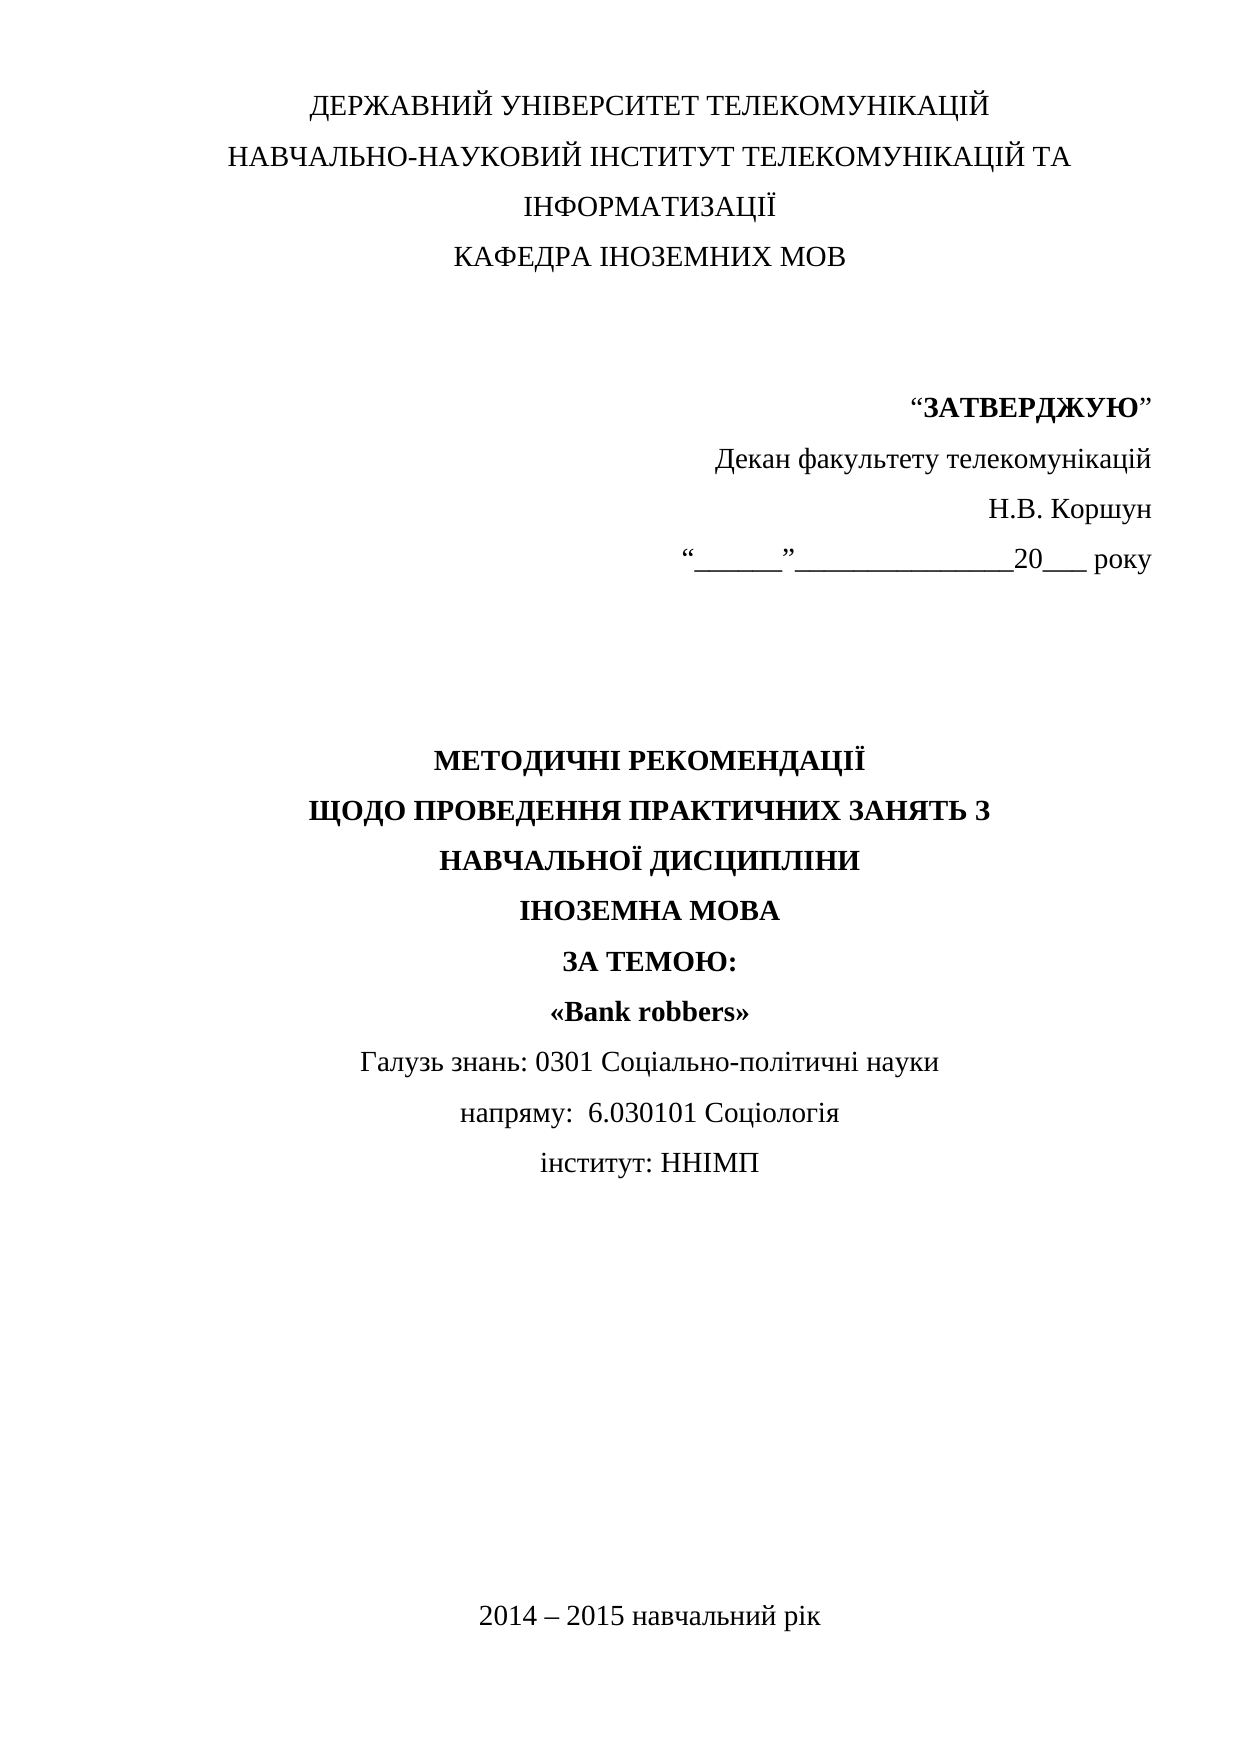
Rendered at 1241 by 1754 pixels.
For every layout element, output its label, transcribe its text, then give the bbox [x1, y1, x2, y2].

text Декан факультету телекомунікацій [384, 441, 1152, 474]
text МЕТОДИЧНІ РЕКОМЕНДАЦІЇ [148, 743, 1152, 776]
text 2014 – 2015 навчальний рік [148, 1598, 1152, 1631]
text за темою: [148, 944, 1152, 977]
text Н.В. Коршун [384, 491, 1152, 524]
text кафедра іноземних мов [148, 239, 1152, 273]
text ЩОДО ПРОВЕДЕННЯ ПРАКТИЧНИХ ЗАНЯТЬ З [148, 793, 1152, 826]
text “ЗАТВЕРДЖУЮ” [384, 390, 1152, 424]
text іноземна мова [148, 893, 1152, 927]
text НАВЧАЛЬНОЇ ДИСЦИПЛІНИ [148, 843, 1152, 877]
text Державний університет телекомунікацій [148, 88, 1152, 122]
text Галузь знань: 0301 Соціально-політичні науки [148, 1044, 1152, 1078]
text напряму: 6.030101 Соціологія [148, 1095, 1152, 1128]
text Навчально-науковий інститут телекомунікацій та інформатизації [148, 139, 1152, 223]
text «Bank robbers» [148, 994, 1152, 1028]
text інститут: ННІМП [148, 1145, 1152, 1179]
text “______”_______________20___ року [148, 541, 1152, 575]
